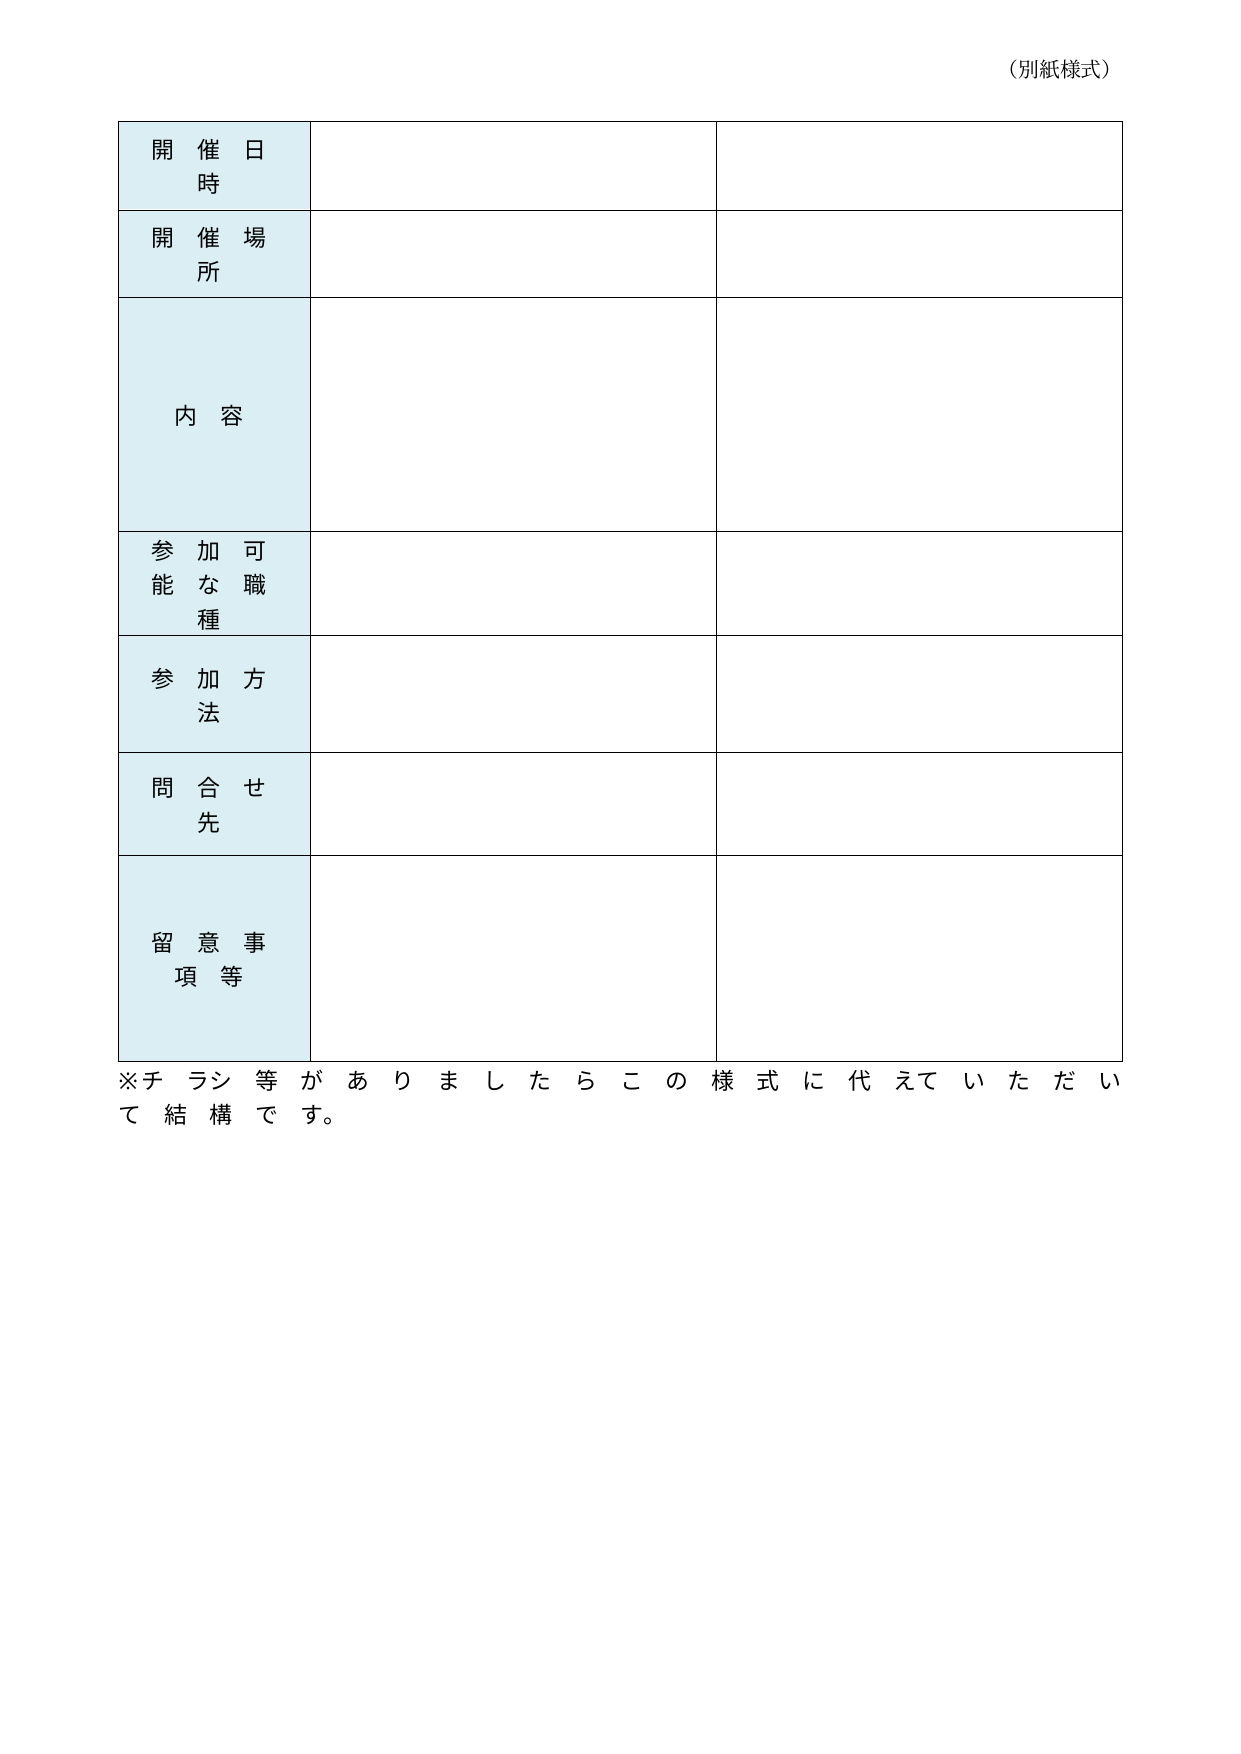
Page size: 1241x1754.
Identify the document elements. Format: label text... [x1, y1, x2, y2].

table_cell 留意事項等 [119, 856, 310, 1061]
table_cell 問合せ先 [119, 753, 310, 855]
table_cell [717, 636, 1122, 752]
table_cell [311, 122, 716, 209]
table_cell [717, 211, 1122, 297]
table_cell 内容 [119, 298, 310, 531]
table_cell 開催日時 [119, 122, 310, 209]
table_cell [311, 636, 716, 752]
table_cell [311, 856, 716, 1061]
table_cell [717, 532, 1122, 635]
table_cell [311, 753, 716, 855]
text ※チラシ等がありましたらこの様式に代えていただいて結構です。 [118, 1062, 1122, 1131]
table_cell [717, 753, 1122, 855]
table_cell 参加方法 [119, 636, 310, 752]
table_cell [717, 856, 1122, 1061]
table_cell [311, 298, 716, 531]
table_cell [311, 211, 716, 297]
table_cell 開催場所 [119, 211, 310, 297]
table_cell 参加可能な職種 [119, 532, 310, 635]
table_cell [717, 298, 1122, 531]
table_cell [717, 122, 1122, 209]
table_cell [311, 532, 716, 635]
